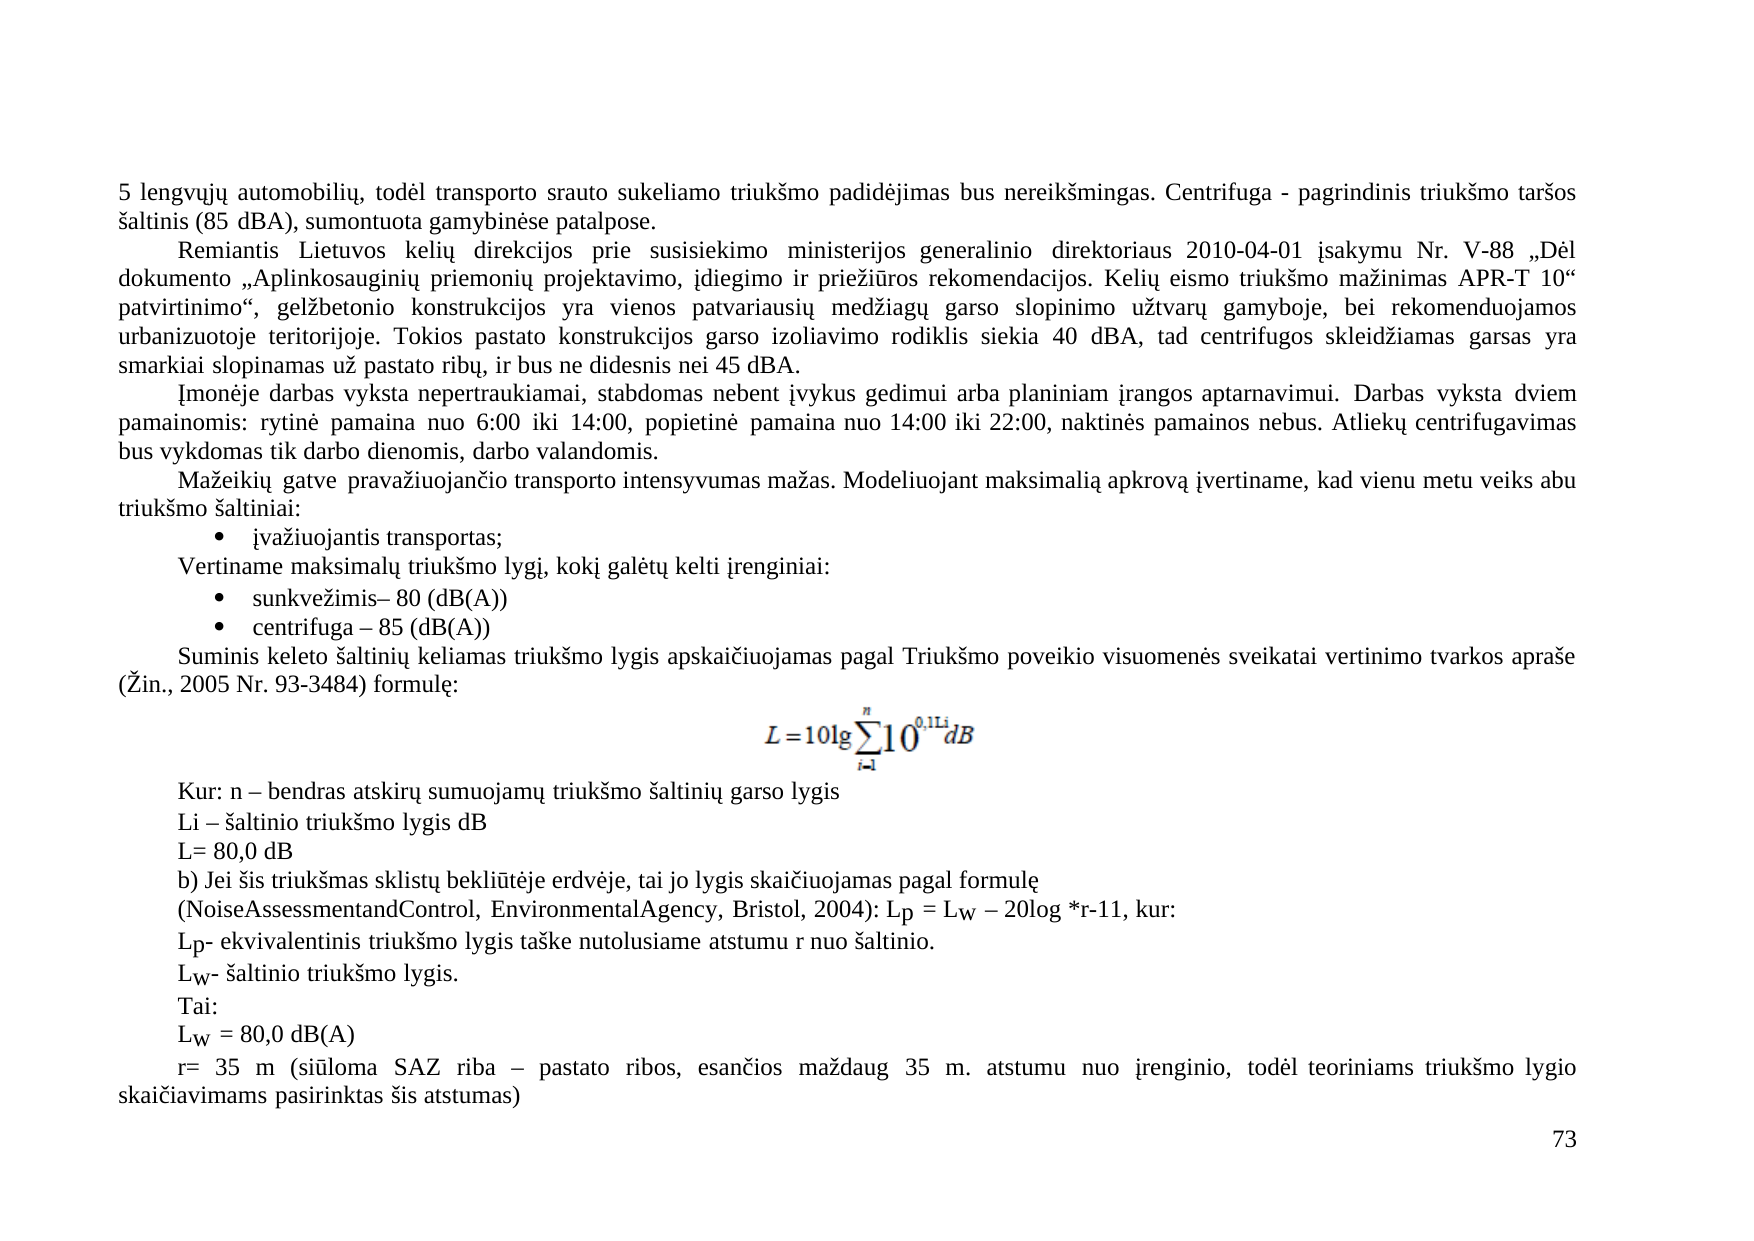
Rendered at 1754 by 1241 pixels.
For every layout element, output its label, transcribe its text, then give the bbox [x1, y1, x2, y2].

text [118, 177, 1577, 235]
text r= 35 m (siūloma SAZ riba – pastato ribos, esančios maždaug 35 m. atstumu nuo įrenginio, todėl teoriniams triukšmo lygio skaičiavimams pasirinktas šis atstumas) [118, 1052, 1577, 1109]
text Kur: n – bendras atskirų sumuojamų triukšmo šaltinių garso lygis [118, 776, 1577, 807]
text Li – šaltinio triukšmo lygis dB [118, 807, 1577, 836]
list centrifuga – 85 (dB(A)) [215, 612, 1577, 641]
picture [751, 698, 1003, 777]
text (NoiseAssessmentandControl, EnvironmentalAgency, Bristol, 2004): Lp = Lw – 20log *r-11, kur: [118, 894, 1577, 926]
text L= 80,0 dB [118, 836, 1577, 865]
text Lp- ekvivalentinis triukšmo lygis taške nutolusiame atstumu r nuo šaltinio. [118, 926, 1577, 958]
list įvažiuojantis transportas; [215, 522, 1577, 551]
list sunkvežimis– 80 (dB(A)) [215, 583, 1577, 612]
text Remiantis Lietuvos kelių direkcijos prie susisiekimo ministerijos generalinio direktoriaus 2010-04-01 įsakymu Nr. V-88 „Dėl dokumento „Aplinkosauginių priemonių projektavimo, įdiegimo ir priežiūros rekomendacijos. Kelių eismo triukšmo mažinimas APR-T 10“ patvirtinimo“, gelžbetonio konstrukcijos yra vienos patvariausių medžiagų garso slopinimo užtvarų gamyboje, bei rekomenduojamos urbanizuotoje teritorijoje. Tokios pastato konstrukcijos garso izoliavimo rodiklis siekia 40 dBA, tad centrifugos skleidžiamas garsas yra smarkiai slopinamas už pastato ribų, ir bus ne didesnis nei 45 dBA. [118, 235, 1577, 378]
text Lw- šaltinio triukšmo lygis. [118, 958, 1577, 991]
text Įmonėje darbas vyksta nepertraukiamai, stabdomas nebent įvykus gedimui arba planiniam įrangos aptarnavimui. Darbas vyksta dviem pamainomis: rytinė pamaina nuo 6:00 iki 14:00, popietinė pamaina nuo 14:00 iki 22:00, naktinės pamainos nebus. Atliekų centrifugavimas bus vykdomas tik darbo dienomis, darbo valandomis. [118, 378, 1577, 465]
text b) Jei šis triukšmas sklistų bekliūtėje erdvėje, tai jo lygis skaičiuojamas pagal formulę [118, 865, 1577, 894]
text Vertiname maksimalų triukšmo lygį, kokį galėtų kelti įrenginiai: [118, 551, 1577, 583]
text Suminis keleto šaltinių keliamas triukšmo lygis apskaičiuojamas pagal Triukšmo poveikio visuomenės sveikatai vertinimo tvarkos apraše (Žin., 2005 Nr. 93-3484) formulę: [118, 641, 1577, 698]
text Lw = 80,0 dB(A) [118, 1019, 1577, 1052]
text Mažeikių gatve pravažiuojančio transporto intensyvumas mažas. Modeliuojant maksimalią apkrovą įvertiname, kad vienu metu veiks abu triukšmo šaltiniai: [118, 465, 1577, 522]
text Tai: [118, 991, 1577, 1019]
